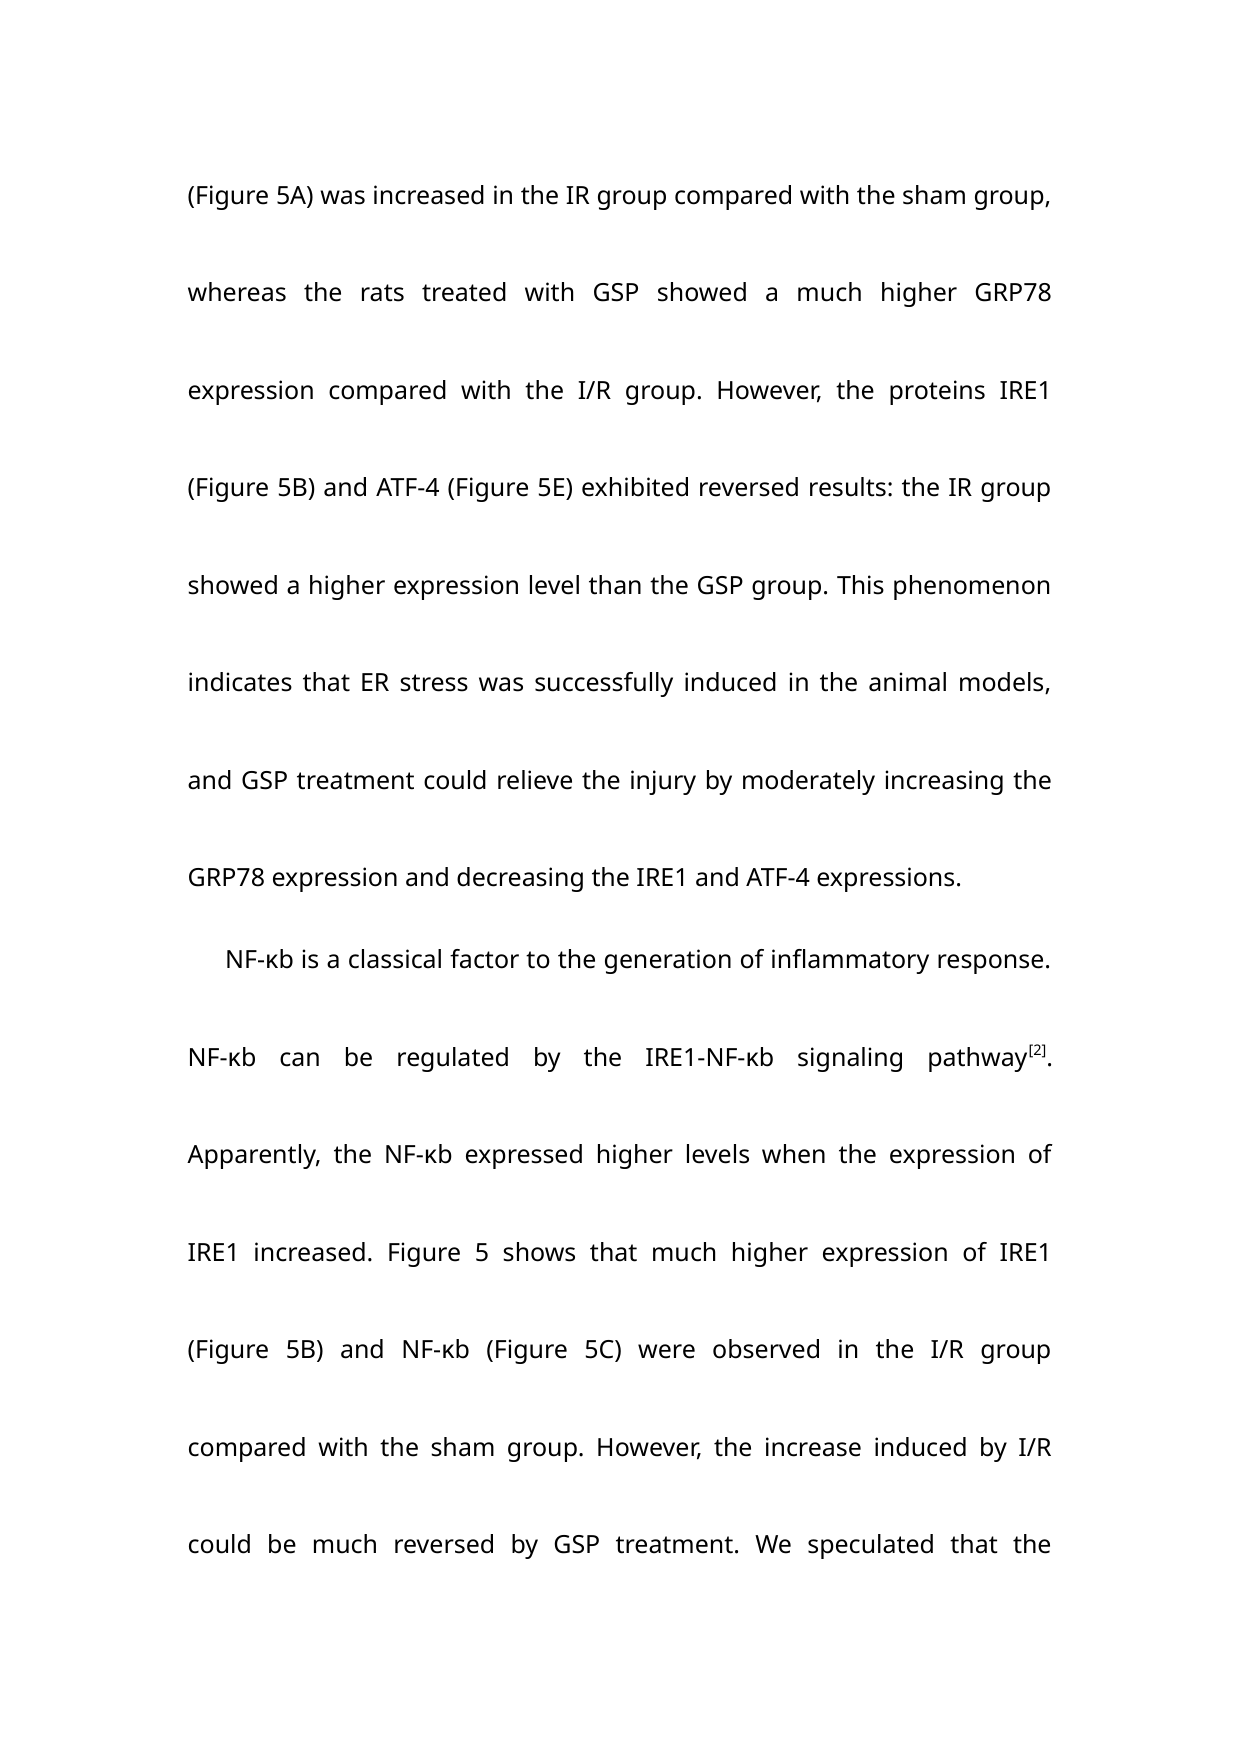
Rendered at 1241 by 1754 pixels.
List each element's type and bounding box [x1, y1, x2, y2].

text [187, 162, 1053, 909]
text [187, 926, 1053, 1576]
